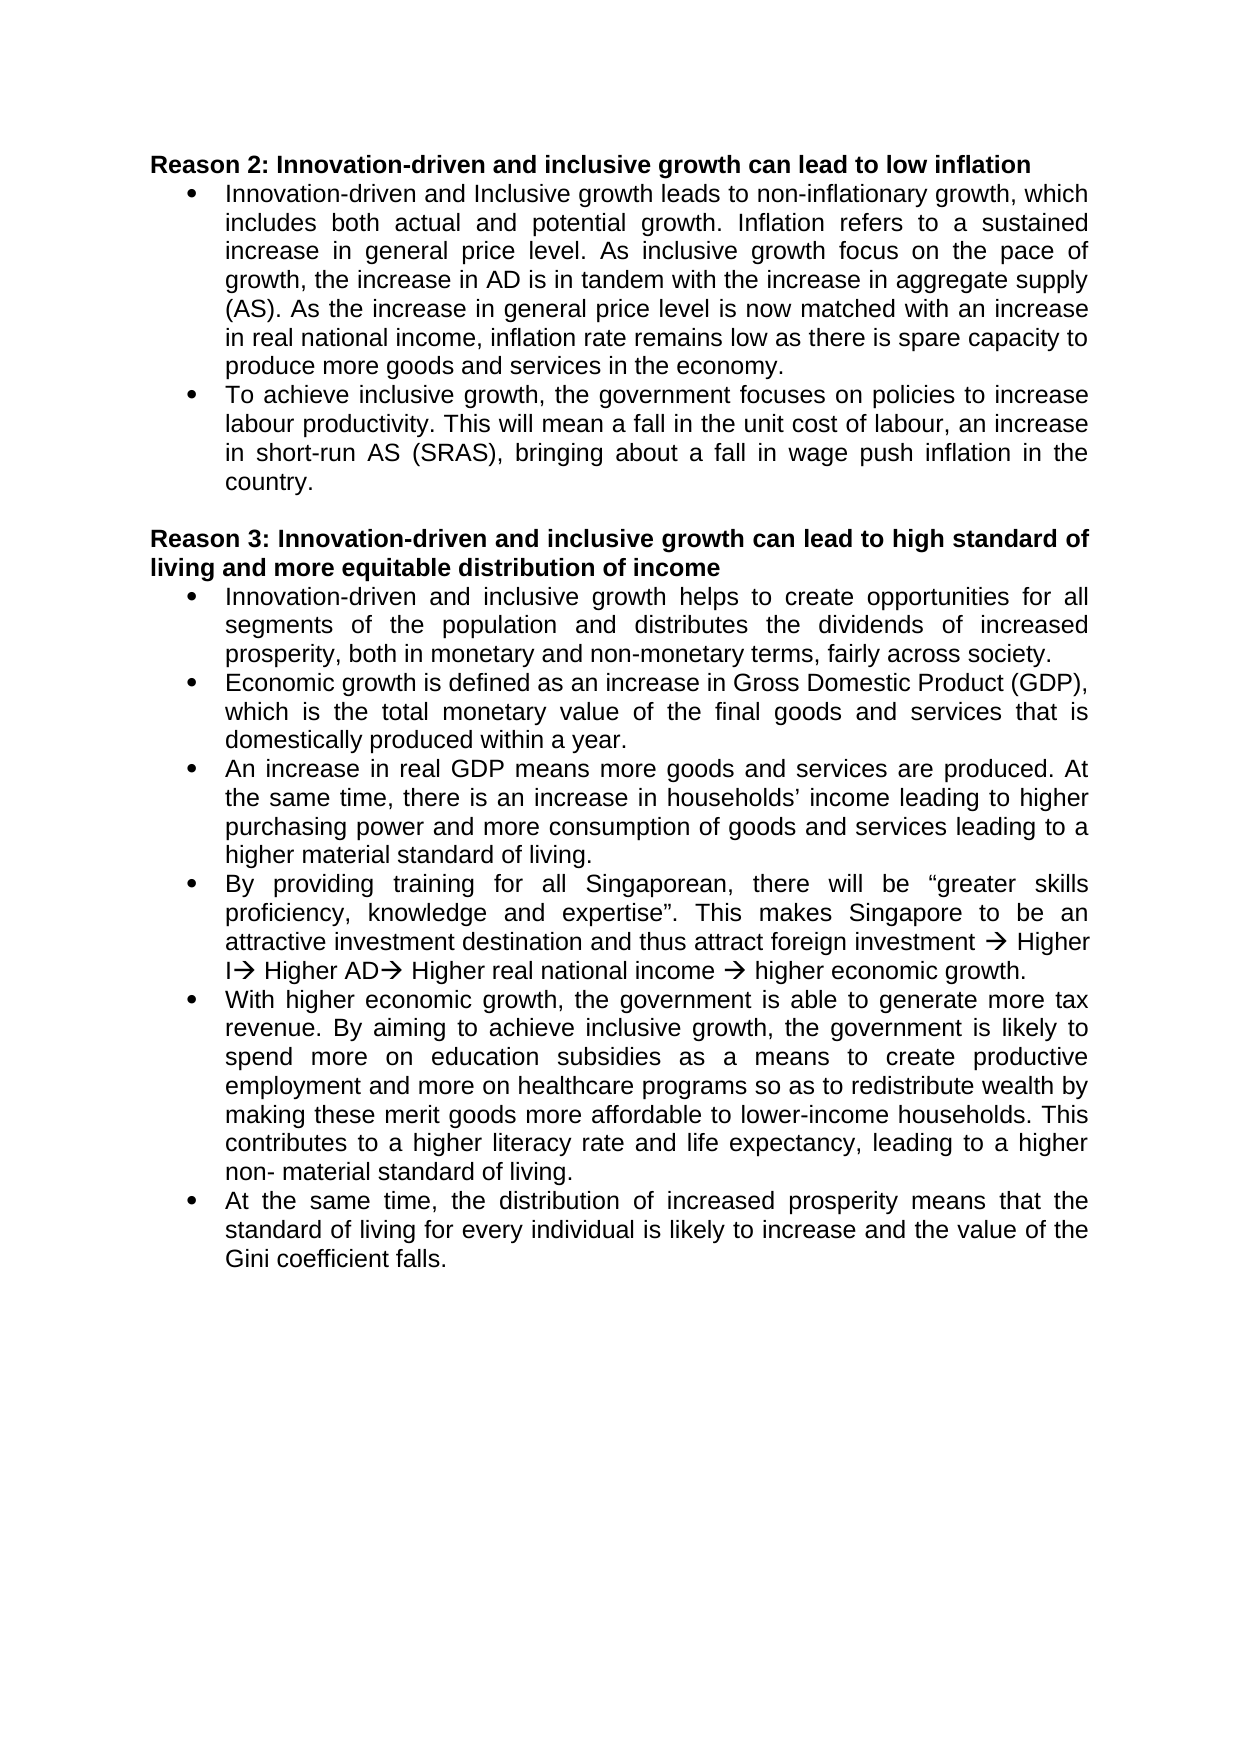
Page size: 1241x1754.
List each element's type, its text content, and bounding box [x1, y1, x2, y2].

list An increase in real GDP means more goods and services are produced. At the same time, there is an increase in households’ income leading to higher purchasing power and more consumption of goods and services leading to a higher material standard of living. [187, 754, 1090, 869]
list Economic growth is defined as an increase in Gross Domestic Product (GDP), which is the total monetary value of the final goods and services that is domestically produced within a year. [187, 668, 1090, 754]
text Reason 2: Innovation-driven and inclusive growth can lead to low inflation [150, 150, 1090, 179]
text Reason 3: Innovation-driven and inclusive growth can lead to high standard of living and more equitable distribution of income [150, 524, 1090, 581]
list Innovation-driven and inclusive growth helps to create opportunities for all segments of the population and distributes the dividends of increased prosperity, both in monetary and non-monetary terms, fairly across society. [187, 581, 1090, 668]
list At the same time, the distribution of increased prosperity means that the standard of living for every individual is likely to increase and the value of the Gini coefficient falls. [187, 1186, 1090, 1272]
list By providing training for all Singaporean, there will be “greater skills proficiency, knowledge and expertise”. This makes Singapore to be an attractive investment destination and thus attract foreign investment Higher I Higher AD Higher real national income higher economic growth. [187, 869, 1090, 984]
list To achieve inclusive growth, the government focuses on policies to increase labour productivity. This will mean a fall in the unit cost of labour, an increase in short-run AS (SRAS), bringing about a fall in wage push inflation in the country. [187, 380, 1090, 495]
list With higher economic growth, the government is able to generate more tax revenue. By aiming to achieve inclusive growth, the government is likely to spend more on education subsidies as a means to create productive employment and more on healthcare programs so as to redistribute wealth by making these merit goods more affordable to lower-income households. This contributes to a higher literacy rate and life expectancy, leading to a higher non- material standard of living. [187, 984, 1090, 1186]
list Innovation-driven and Inclusive growth leads to non-inflationary growth, which includes both actual and potential growth. Inflation refers to a sustained increase in general price level. As inclusive growth focus on the pace of growth, the increase in AD is in tandem with the increase in aggregate supply (AS). As the increase in general price level is now matched with an increase in real national income, inflation rate remains low as there is spare capacity to produce more goods and services in the economy. [187, 179, 1090, 380]
